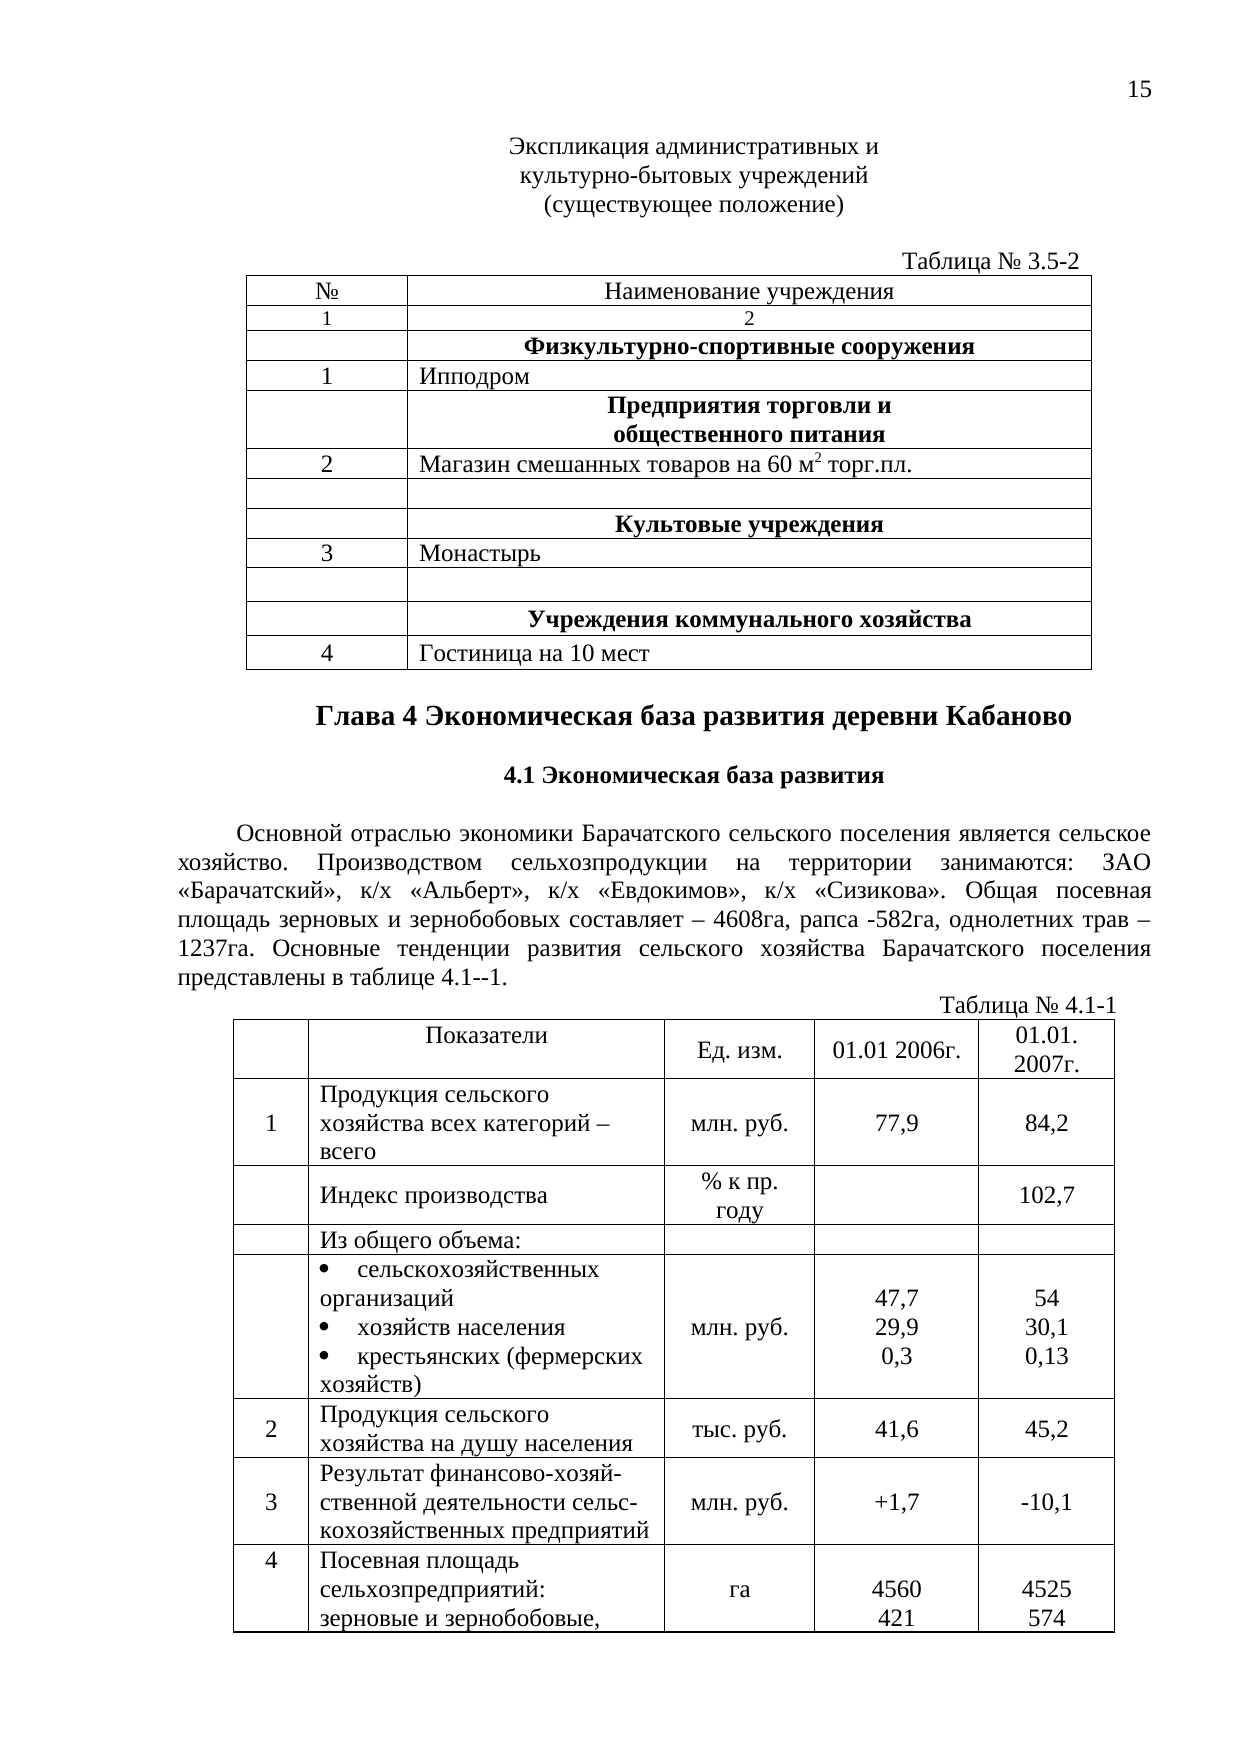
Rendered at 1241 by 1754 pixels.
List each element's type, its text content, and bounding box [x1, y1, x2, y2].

table_cell 3 [247, 539, 407, 567]
table_header Наименование учреждения [408, 276, 1091, 305]
table_cell 4525 574 [979, 1545, 1114, 1631]
table_header Ед. изм. [665, 1020, 814, 1078]
table_cell 4560 421 [815, 1545, 978, 1631]
table_cell 3 [234, 1458, 308, 1544]
table_header Показатели [309, 1020, 664, 1078]
table_header 01.01 2006г. [815, 1020, 978, 1078]
table_cell 2 [247, 449, 407, 478]
text Таблица № 3.5-2 [177, 246, 1152, 275]
table_cell [247, 331, 407, 360]
table_cell [234, 1166, 308, 1224]
table_cell [979, 1225, 1114, 1253]
table_cell [234, 1255, 308, 1398]
table_cell Предприятия торговли и общественного питания [408, 391, 1091, 448]
table_cell млн. руб. [665, 1458, 814, 1544]
table_cell Ипподром [408, 361, 1091, 389]
table_cell млн. руб. [665, 1079, 814, 1165]
table_cell Продукция сельского хозяйства на душу населения [309, 1399, 664, 1457]
table_cell [247, 391, 407, 448]
table_cell Магазин смешанных товаров на 60 м2 торг.пл. [408, 449, 1091, 478]
table_cell 1 [247, 306, 407, 330]
table_cell [408, 479, 1091, 508]
table_cell Индекс производства [309, 1166, 664, 1224]
table_cell [247, 602, 407, 635]
table_cell [408, 568, 1091, 601]
table_cell 41,6 [815, 1399, 978, 1457]
table_cell 1 [247, 361, 407, 389]
table_cell 4 [247, 636, 407, 668]
text Таблица № 4.1-1 [177, 991, 1152, 1019]
table_cell Физкультурно-спортивные сооружения [408, 331, 1091, 360]
table_cell 102,7 [979, 1166, 1114, 1224]
table_cell 2 [234, 1399, 308, 1457]
table_header 01.01. 2007г. [979, 1020, 1114, 1078]
table_cell сельскохозяйственных организаций хозяйств населения крестьянских (фермерских хозяйств) [309, 1255, 664, 1398]
table_cell 1 [234, 1079, 308, 1165]
table_cell -10,1 [979, 1458, 1114, 1544]
table_cell [815, 1166, 978, 1224]
table_cell [247, 479, 407, 508]
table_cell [309, 1545, 664, 1631]
table_header [234, 1020, 308, 1078]
text Глава 4 Экономическая база развития деревни Кабаново [177, 698, 1152, 732]
table_cell млн. руб. [665, 1255, 814, 1398]
table_cell Монастырь [408, 539, 1091, 567]
table_cell 47,7 29,9 0,3 [815, 1255, 978, 1398]
table_cell га [665, 1545, 814, 1631]
text 4.1 Экономическая база развития [177, 761, 1152, 789]
table_cell [665, 1225, 814, 1253]
table_cell 45,2 [979, 1399, 1114, 1457]
text (существующее положение) [177, 189, 1152, 217]
table_cell [247, 568, 407, 601]
table_cell Культовые учреждения [408, 509, 1091, 537]
text Экспликация административных и [177, 131, 1152, 160]
table_cell Учреждения коммунального хозяйства [408, 602, 1091, 635]
table_cell 2 [408, 306, 1091, 330]
table_cell 84,2 [979, 1079, 1114, 1165]
table_cell [234, 1225, 308, 1253]
table_cell Продукция сельского хозяйства всех категорий – всего [309, 1079, 664, 1165]
table_cell Гостиница на 10 мест [408, 636, 1091, 668]
table_cell % к пр. году [665, 1166, 814, 1224]
table_cell [247, 509, 407, 537]
table_cell Из общего объема: [309, 1225, 664, 1253]
table_cell Результат финансово-хозяй-ственной деятельности сельс-кохозяйственных предприятий [309, 1458, 664, 1544]
table_cell +1,7 [815, 1458, 978, 1544]
table_cell 54 30,1 0,13 [979, 1255, 1114, 1398]
table_cell 77,9 [815, 1079, 978, 1165]
table_cell 4 [234, 1545, 308, 1631]
table_cell тыс. руб. [665, 1399, 814, 1457]
text культурно-бытовых учреждений [177, 160, 1152, 189]
text Основной отраслью экономики Барачатского сельского поселения является сельское хозяйство. Производством сельхозпродукции на территории занимаются: ЗАО «Барачатский», к/х «Альберт», к/х «Евдокимов», к/х «Сизикова». Общая посевная площадь зерновых и зернобобовых составляет – 4608га, рапса -582га, однолетних трав – 1237га. Основные тенденции развития сельского хозяйства Барачатского поселения представлены в таблице 4.1--1. [177, 818, 1152, 991]
table_header № [247, 276, 407, 305]
table_cell [815, 1225, 978, 1253]
